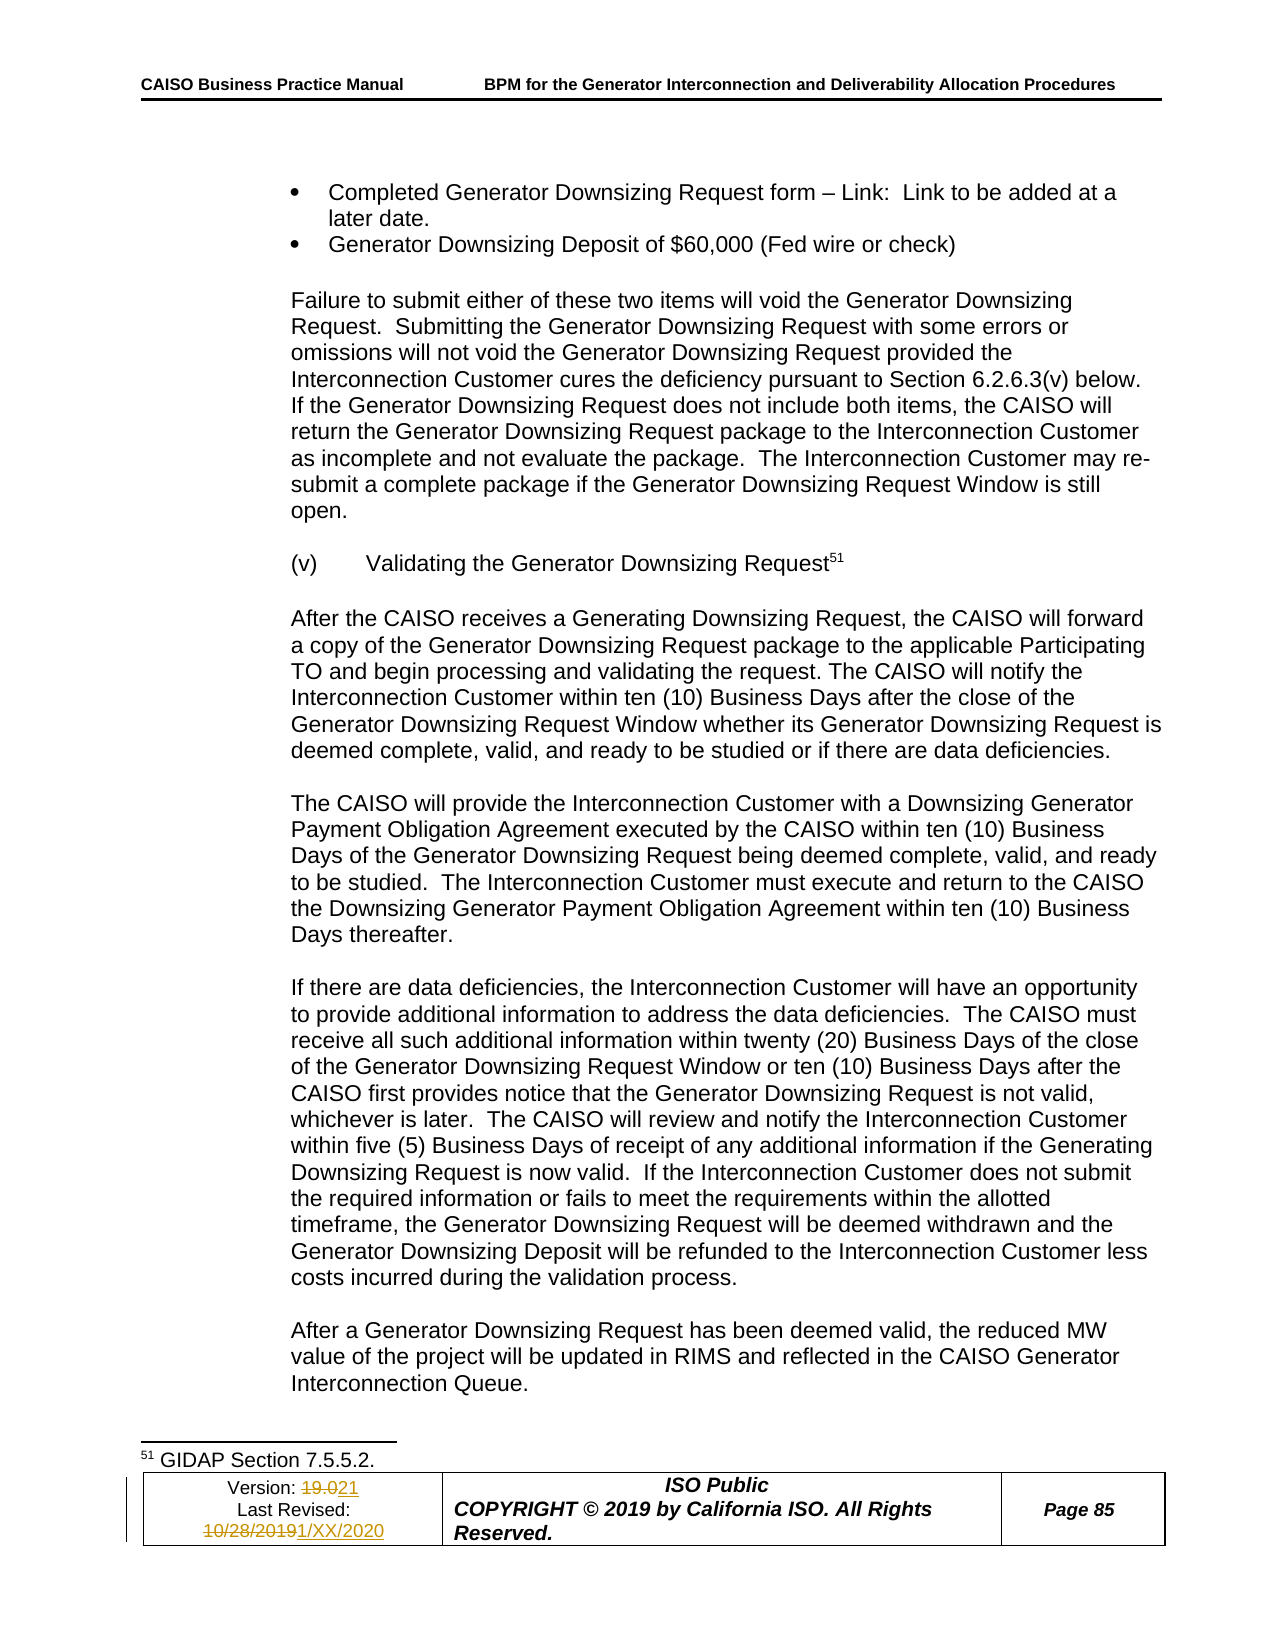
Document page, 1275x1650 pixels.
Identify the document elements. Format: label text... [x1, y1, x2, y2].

text If there are data deficiencies, the Interconnection Customer will have an opportunity to provide additional information to address the data deficiencies. The CAISO must receive all such additional information within twenty (20) Business Days of the close of the Generator Downsizing Request Window or ten (10) Business Days after the CAISO first provides notice that the Generator Downsizing Request is not valid, whichever is later. The CAISO will review and notify the Interconnection Customer within five (5) Business Days of receipt of any additional information if the Generating Downsizing Request is now valid. If the Interconnection Customer does not submit the required information or fails to meet the requirements within the allotted timeframe, the Generator Downsizing Request will be deemed withdrawn and the Generator Downsizing Deposit will be refunded to the Interconnection Customer less costs incurred during the validation process. [291, 974, 1162, 1290]
text After the CAISO receives a Generating Downsizing Request, the CAISO will forward a copy of the Generator Downsizing Request package to the applicable Participating TO and begin processing and validating the request. The CAISO will notify the Interconnection Customer within ten (10) Business Days after the close of the Generator Downsizing Request Window whether its Generator Downsizing Request is deemed complete, valid, and ready to be studied or if there are data deficiencies. [291, 605, 1162, 763]
text Failure to submit either of these two items will void the Generator Downsizing Request. Submitting the Generator Downsizing Request with some errors or omissions will not void the Generator Downsizing Request provided the Interconnection Customer cures the deficiency pursuant to Section 6.2.6.3(v) below. If the Generator Downsizing Request does not include both items, the CAISO will return the Generator Downsizing Request package to the Interconnection Customer as incomplete and not evaluate the package. The Interconnection Customer may re-submit a complete package if the Generator Downsizing Request Window is still open. [291, 287, 1162, 524]
list Completed Generator Downsizing Request form – Link: Link to be added at a later date. [291, 179, 1162, 231]
text (v) Validating the Generator Downsizing Request [216, 550, 1162, 576]
text The CAISO will provide the Interconnection Customer with a Downsizing Generator Payment Obligation Agreement executed by the CAISO within ten (10) Business Days of the Generator Downsizing Request being deemed complete, valid, and ready to be studied. The Interconnection Customer must execute and return to the CAISO the Downsizing Generator Payment Obligation Agreement within ten (10) Business Days thereafter. [291, 790, 1162, 948]
text After a Generator Downsizing Request has been deemed valid, the reduced MW value of the project will be updated in RIMS and reflected in the CAISO Generator Interconnection Queue. [291, 1317, 1162, 1396]
list Generator Downsizing Deposit of $60,000 (Fed wire or check) [291, 231, 1162, 258]
